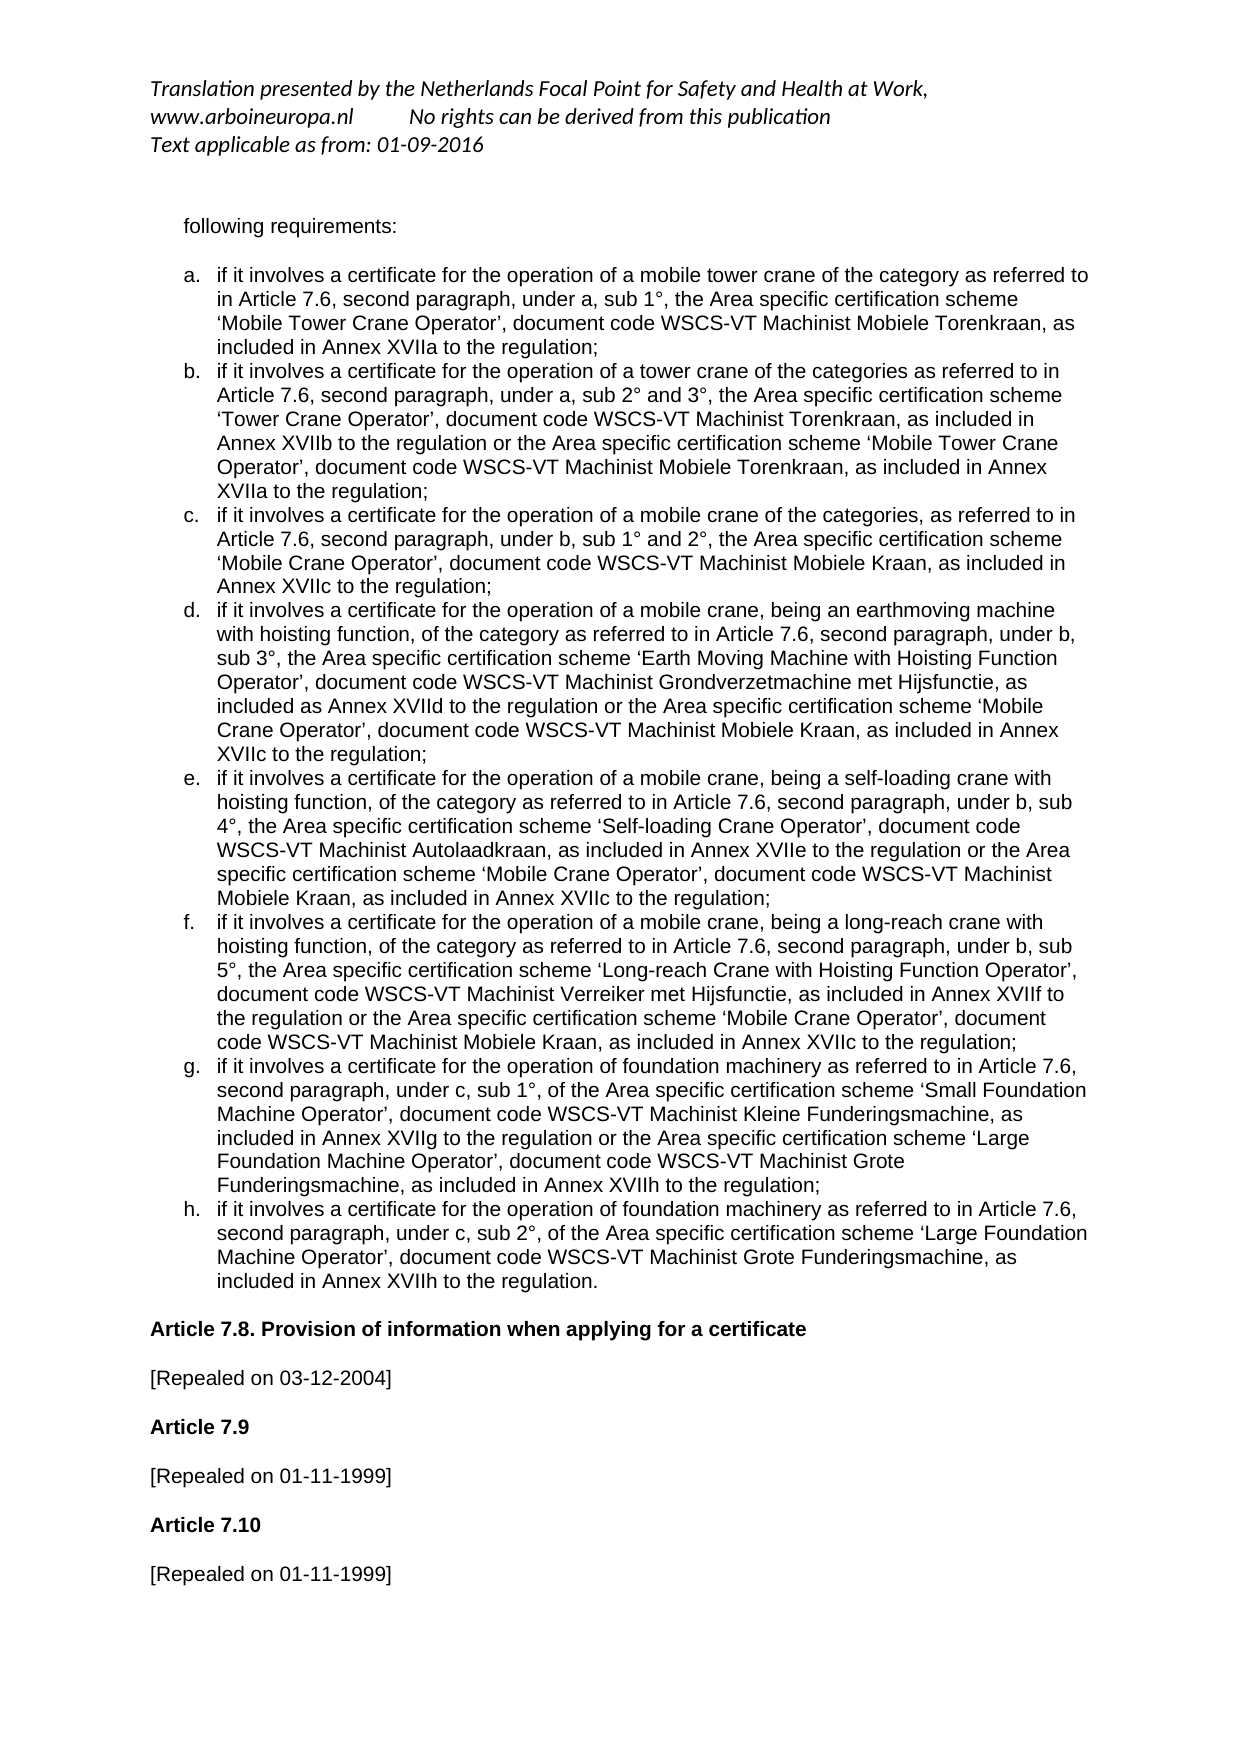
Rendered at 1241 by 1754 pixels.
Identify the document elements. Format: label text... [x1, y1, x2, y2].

text [Repealed on 01-11-1999] [150, 1464, 1090, 1488]
text [Repealed on 03-12-2004] [150, 1366, 1090, 1390]
text b. if it involves a certificate for the operation of a tower crane of the categories as referred to in Article 7.6, second paragraph, under a, sub 2° and 3°, the Area specific certification scheme ‘Tower Crane Operator’, document code WSCS-VT Machinist Torenkraan, as included in Annex XVIIb to the regulation or the Area specific certification scheme ‘Mobile Tower Crane Operator’, document code WSCS-VT Machinist Mobiele Torenkraan, as included in Annex XVIIa to the regulation; [183, 359, 1090, 502]
text Article 7.8. Provision of information when applying for a certificate [150, 1317, 1090, 1341]
text d. if it involves a certificate for the operation of a mobile crane, being an earthmoving machine with hoisting function, of the category as referred to in Article 7.6, second paragraph, under b, sub 3°, the Area specific certification scheme ‘Earth Moving Machine with Hoisting Function Operator’, document code WSCS-VT Machinist Grondverzetmachine met Hijsfunctie, as included as Annex XVIId to the regulation or the Area specific certification scheme ‘Mobile Crane Operator’, document code WSCS-VT Machinist Mobiele Kraan, as included in Annex XVIIc to the regulation; [183, 598, 1090, 766]
text Article 7.10 [150, 1513, 1090, 1537]
text e. if it involves a certificate for the operation of a mobile crane, being a self-loading crane with hoisting function, of the category as referred to in Article 7.6, second paragraph, under b, sub 4°, the Area specific certification scheme ‘Self-loading Crane Operator’, document code WSCS-VT Machinist Autolaadkraan, as included in Annex XVIIe to the regulation or the Area specific certification scheme ‘Mobile Crane Operator’, document code WSCS-VT Machinist Mobiele Kraan, as included in Annex XVIIc to the regulation; [183, 766, 1090, 910]
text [150, 214, 1090, 238]
text c. if it involves a certificate for the operation of a mobile crane of the categories, as referred to in Article 7.6, second paragraph, under b, sub 1° and 2°, the Area specific certification scheme ‘Mobile Crane Operator’, document code WSCS-VT Machinist Mobiele Kraan, as included in Annex XVIIc to the regulation; [183, 502, 1090, 598]
text [Repealed on 01-11-1999] [150, 1562, 1090, 1586]
text Article 7.9 [150, 1415, 1090, 1439]
text f. if it involves a certificate for the operation of a mobile crane, being a long-reach crane with hoisting function, of the category as referred to in Article 7.6, second paragraph, under b, sub 5°, the Area specific certification scheme ‘Long-reach Crane with Hoisting Function Operator’, document code WSCS-VT Machinist Verreiker met Hijsfunctie, as included in Annex XVIIf to the regulation or the Area specific certification scheme ‘Mobile Crane Operator’, document code WSCS-VT Machinist Mobiele Kraan, as included in Annex XVIIc to the regulation; [183, 910, 1090, 1053]
text a. if it involves a certificate for the operation of a mobile tower crane of the category as referred to in Article 7.6, second paragraph, under a, sub 1°, the Area specific certification scheme ‘Mobile Tower Crane Operator’, document code WSCS-VT Machinist Mobiele Torenkraan, as included in Annex XVIIa to the regulation; [183, 263, 1090, 359]
text g. if it involves a certificate for the operation of foundation machinery as referred to in Article 7.6, second paragraph, under c, sub 1°, of the Area specific certification scheme ‘Small Foundation Machine Operator’, document code WSCS-VT Machinist Kleine Funderingsmachine, as included in Annex XVIIg to the regulation or the Area specific certification scheme ‘Large Foundation Machine Operator’, document code WSCS-VT Machinist Grote Funderingsmachine, as included in Annex XVIIh to the regulation; [183, 1053, 1090, 1197]
text h. if it involves a certificate for the operation of foundation machinery as referred to in Article 7.6, second paragraph, under c, sub 2°, of the Area specific certification scheme ‘Large Foundation Machine Operator’, document code WSCS-VT Machinist Grote Funderingsmachine, as included in Annex XVIIh to the regulation. [183, 1197, 1090, 1293]
